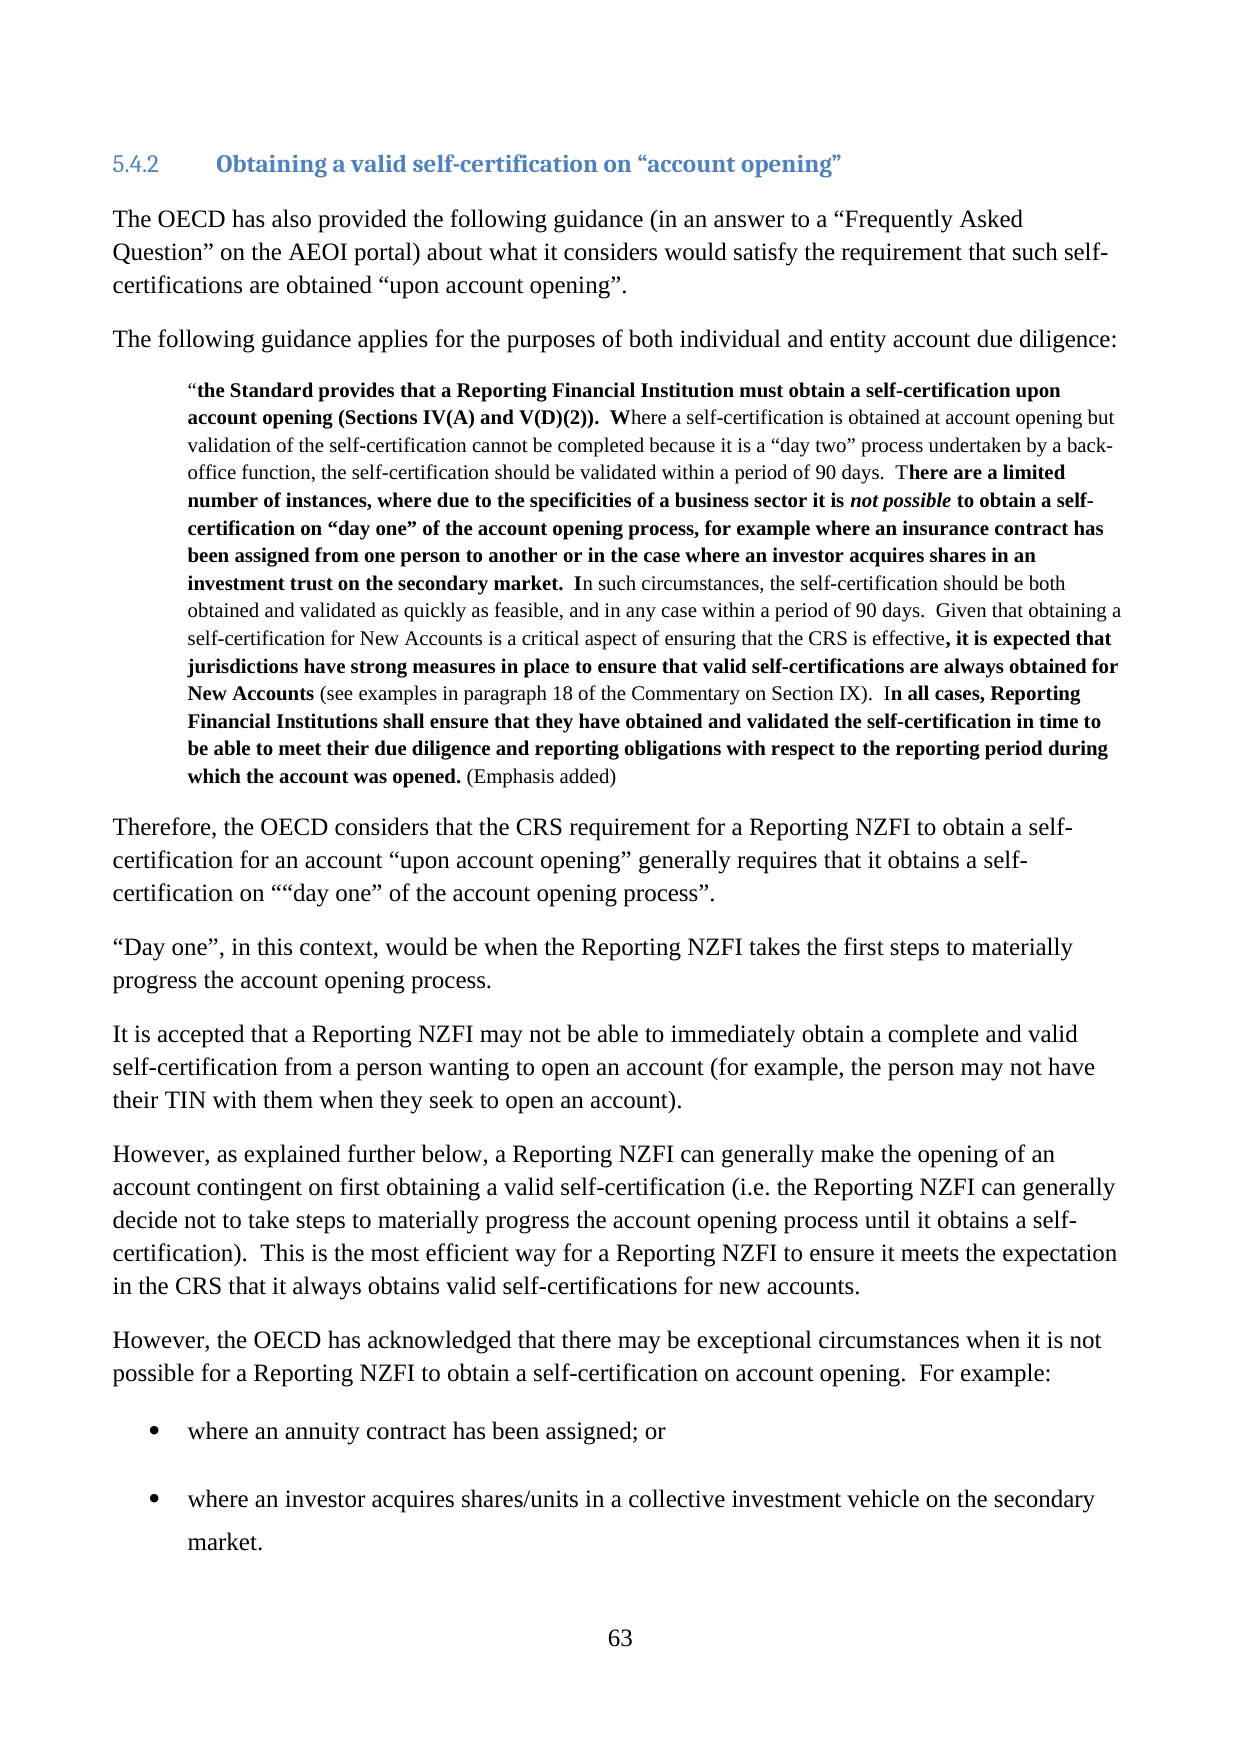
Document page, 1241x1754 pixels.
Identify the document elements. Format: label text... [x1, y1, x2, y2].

list where an annuity contract has been assigned; or [150, 1416, 1128, 1445]
text Therefore, the OECD considers that the CRS requirement for a Reporting NZFI to obtain a self-certification for an account “upon account opening” generally requires that it obtains a self-certification on ““day one” of the account opening process”. [112, 812, 1128, 907]
text It is accepted that a Reporting NZFI may not be able to immediately obtain a complete and valid self-certification from a person wanting to open an account (for example, the person may not have their TIN with them when they seek to open an account). [112, 1019, 1128, 1114]
subtitle Obtaining a valid self-certification on “account opening” [112, 150, 1128, 179]
text “the Standard provides that a Reporting Financial Institution must obtain a self-certification upon account opening (Sections IV(A) and V(D)(2)). Where a self-certification is obtained at account opening but validation of the self-certification cannot be completed because it is a “day two” process undertaken by a back-office function, the self-certification should be validated within a period of 90 days. There are a limited number of instances, where due to the specificities of a business sector it is not possible to obtain a self-certification on “day one” of the account opening process, for example where an insurance contract has been assigned from one person to another or in the case where an investor acquires shares in an investment trust on the secondary market. In such circumstances, the self-certification should be both obtained and validated as quickly as feasible, and in any case within a period of 90 days. Given that obtaining a self-certification for New Accounts is a critical aspect of ensuring that the CRS is effective, it is expected that jurisdictions have strong measures in place to ensure that valid self-certifications are always obtained for New Accounts (see examples in paragraph 18 of the Commentary on Section IX). In all cases, Reporting Financial Institutions shall ensure that they have obtained and validated the self-certification in time to be able to meet their due diligence and reporting obligations with respect to the reporting period during which the account was opened. (Emphasis added) [187, 377, 1128, 788]
text The OECD has also provided the following guidance (in an answer to a “Frequently Asked Question” on the AEOI portal) about what it considers would satisfy the requirement that such self-certifications are obtained “upon account opening”. [112, 204, 1128, 298]
list where an investor acquires shares/units in a collective investment vehicle on the secondary market. [150, 1484, 1128, 1556]
text However, as explained further below, a Reporting NZFI can generally make the opening of an account contingent on first obtaining a valid self-certification (i.e. the Reporting NZFI can generally decide not to take steps to materially progress the account opening process until it obtains a self-certification). This is the most efficient way for a Reporting NZFI to ensure it meets the expectation in the CRS that it always obtains valid self-certifications for new accounts. [112, 1139, 1128, 1300]
text “Day one”, in this context, would be when the Reporting NZFI takes the first steps to materially progress the account opening process. [112, 932, 1128, 994]
text The following guidance applies for the purposes of both individual and entity account due diligence: [112, 324, 1128, 352]
text However, the OECD has acknowledged that there may be exceptional circumstances when it is not possible for a Reporting NZFI to obtain a self-certification on account opening. For example: [112, 1325, 1128, 1387]
